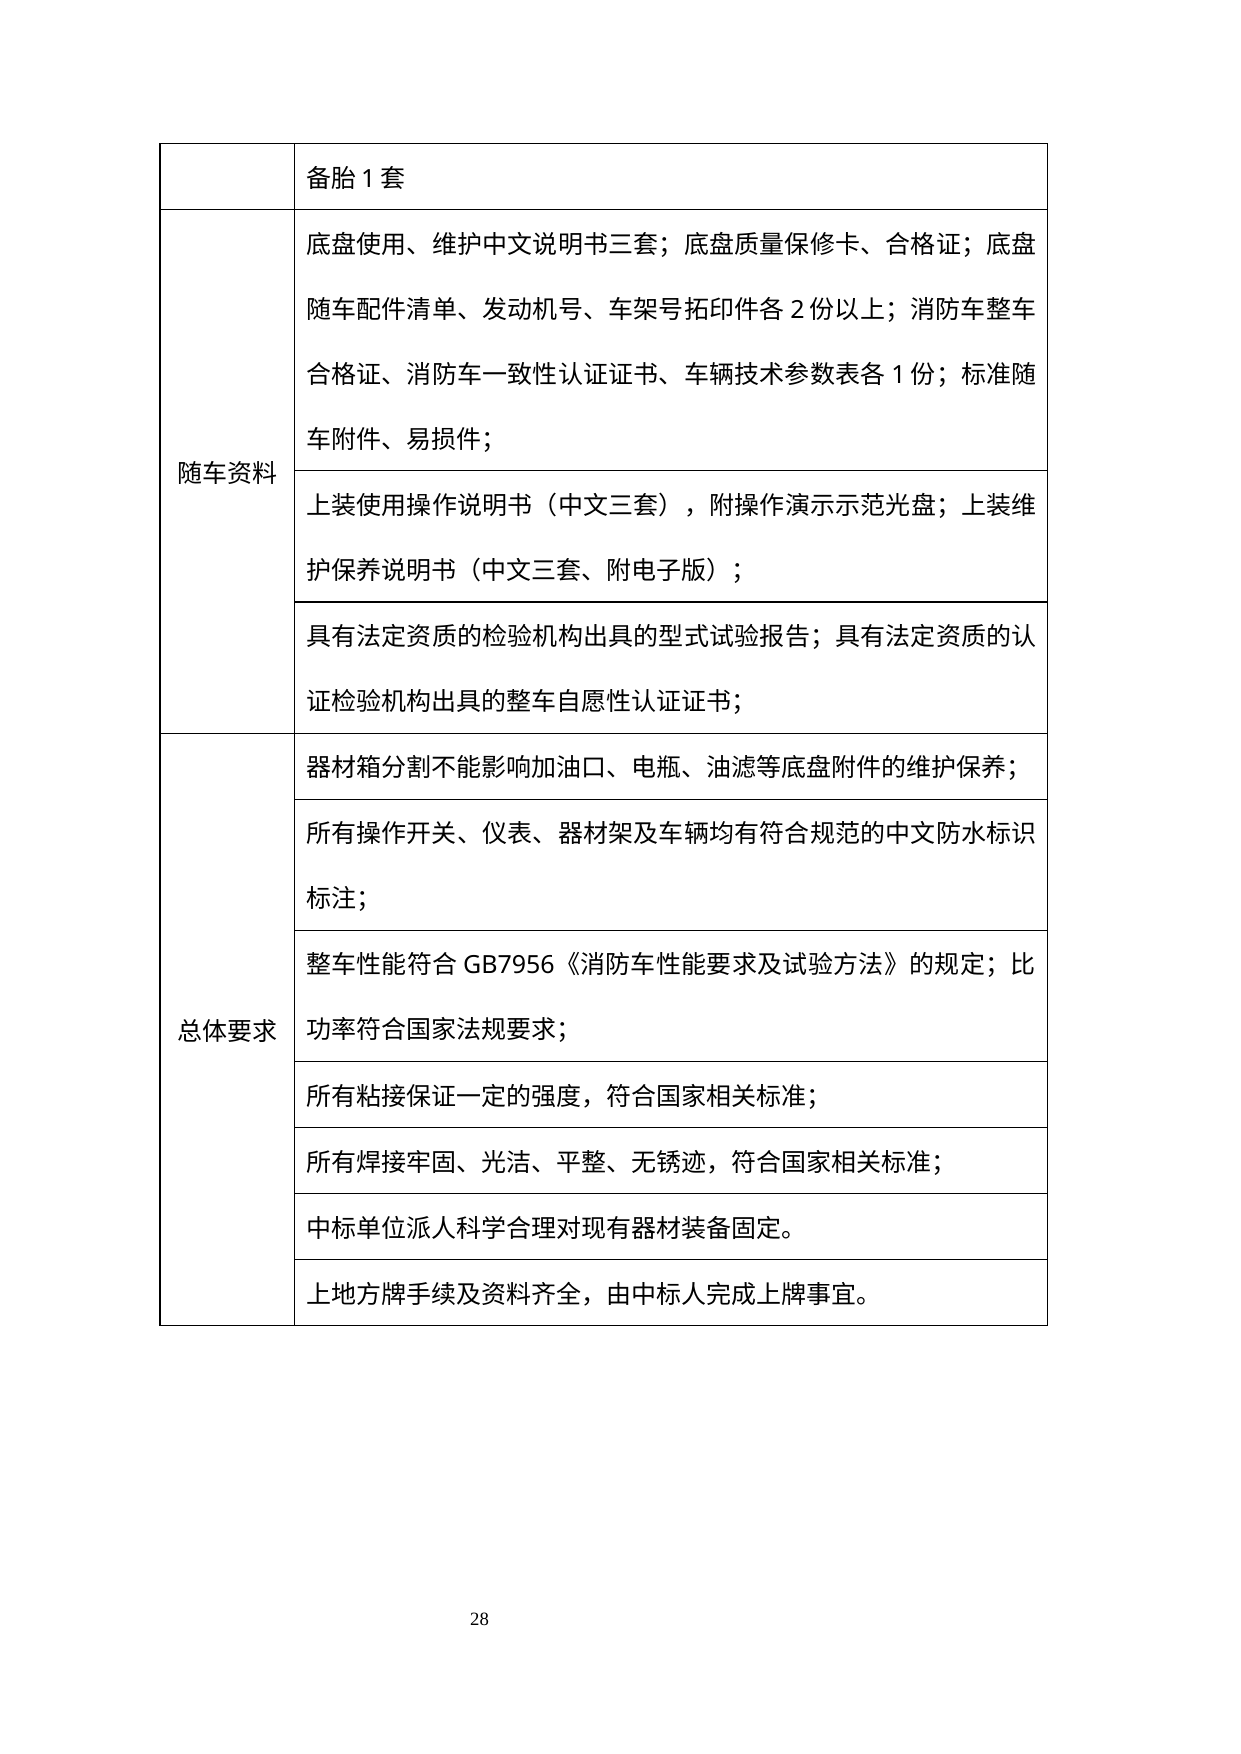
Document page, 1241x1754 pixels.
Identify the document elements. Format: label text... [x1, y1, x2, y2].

table_cell 所有操作开关、仪表、器材架及车辆均有符合规范的中文防水标识标注； [295, 800, 1047, 929]
table_cell 器材箱分割不能影响加油口、电瓶、油滤等底盘附件的维护保养； [295, 734, 1047, 798]
table_cell 上装使用操作说明书（中文三套），附操作演示示范光盘；上装维护保养说明书（中文三套、附电子版）； [295, 471, 1047, 601]
table_cell 所有焊接牢固、光洁、平整、无锈迹，符合国家相关标准； [295, 1128, 1047, 1193]
table_cell 备胎1套 [295, 144, 1047, 209]
table_cell 所有粘接保证一定的强度，符合国家相关标准； [295, 1062, 1047, 1127]
table_cell 上地方牌手续及资料齐全，由中标人完成上牌事宜。 [295, 1260, 1047, 1325]
table_cell 中标单位派人科学合理对现有器材装备固定。 [295, 1194, 1047, 1259]
table_cell 整车性能符合GB7956《消防车性能要求及试验方法》的规定；比功率符合国家法规要求； [295, 931, 1047, 1061]
table_cell 具有法定资质的检验机构出具的型式试验报告；具有法定资质的认证检验机构出具的整车自愿性认证证书； [295, 603, 1047, 732]
table_cell 底盘使用、维护中文说明书三套；底盘质量保修卡、合格证；底盘随车配件清单、发动机号、车架号拓印件各2份以上；消防车整车合格证、消防车一致性认证证书、车辆技术参数表各1份；标准随车附件、易损件； [295, 210, 1047, 470]
table_cell 随车资料 [161, 210, 294, 732]
table_cell 总体要求 [161, 734, 294, 1325]
